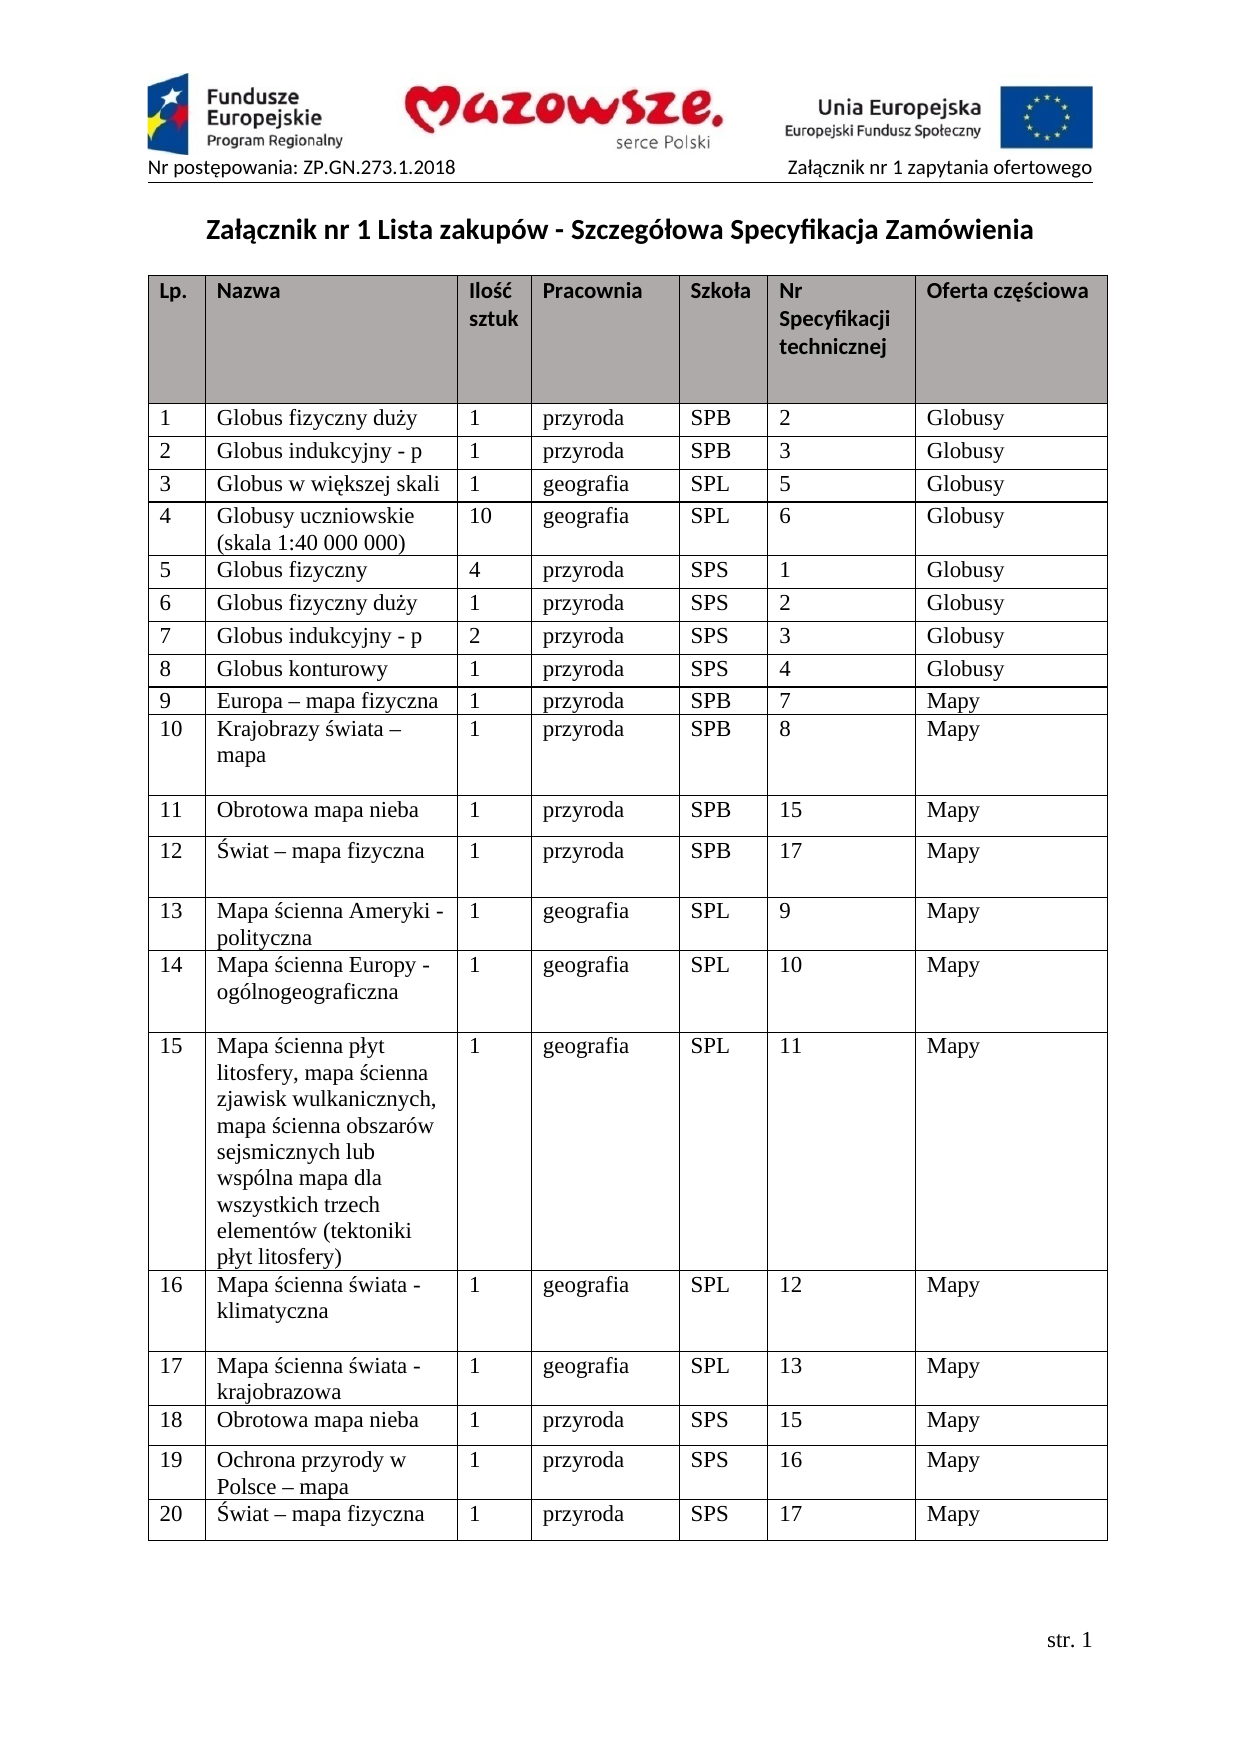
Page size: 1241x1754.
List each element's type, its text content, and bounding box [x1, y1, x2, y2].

table_cell Mapy [916, 1406, 1107, 1445]
table_cell 3 [768, 437, 915, 468]
table_cell 13 [149, 898, 205, 950]
table_cell 11 [768, 1033, 915, 1270]
table_cell Mapa ścienna świata - krajobrazowa [206, 1352, 457, 1405]
table_cell 6 [149, 589, 205, 621]
table_cell przyroda [532, 1406, 679, 1445]
table_cell 1 [458, 404, 531, 436]
table_cell 15 [768, 1406, 915, 1445]
table_cell Mapa ścienna świata - klimatyczna [206, 1271, 457, 1351]
table_cell 1 [458, 1271, 531, 1351]
table_cell Mapy [916, 1446, 1107, 1499]
table_cell Globus konturowy [206, 655, 457, 686]
table_cell Mapy [916, 951, 1107, 1032]
table_cell Globus fizyczny [206, 556, 457, 588]
table_cell 16 [149, 1271, 205, 1351]
table_cell 4 [149, 503, 205, 555]
table_cell przyroda [532, 715, 679, 795]
table_cell 11 [149, 796, 205, 836]
table_cell Mapy [916, 898, 1107, 950]
table_cell Globusy [916, 503, 1107, 555]
table_cell 1 [458, 688, 531, 714]
table_cell 2 [768, 404, 915, 436]
table_cell 3 [149, 470, 205, 501]
table_cell 10 [458, 503, 531, 555]
table_cell Globus fizyczny duży [206, 404, 457, 436]
table_cell geografia [532, 898, 679, 950]
table_cell 2 [149, 437, 205, 468]
table_cell SPB [680, 688, 767, 714]
table_cell Globusy [916, 655, 1107, 686]
table_cell SPL [680, 503, 767, 555]
table_cell 1 [458, 1033, 531, 1270]
table_cell 1 [458, 715, 531, 795]
table_cell SPL [680, 470, 767, 501]
table_cell SPS [680, 589, 767, 621]
table_cell 17 [768, 1500, 915, 1540]
table_cell Mapy [916, 715, 1107, 795]
table_cell Mapy [916, 796, 1107, 836]
table_cell SPB [680, 715, 767, 795]
table_cell Globus fizyczny duży [206, 589, 457, 621]
table_cell Ochrona przyrody w Polsce – mapa [206, 1446, 457, 1499]
table_cell 7 [149, 622, 205, 653]
table_cell SPL [680, 898, 767, 950]
table_cell SPS [680, 622, 767, 653]
table_cell SPB [680, 837, 767, 897]
table_cell Świat – mapa fizyczna [206, 1500, 457, 1540]
table_cell przyroda [532, 437, 679, 468]
table_cell 19 [149, 1446, 205, 1499]
table_cell SPS [680, 1446, 767, 1499]
table_cell SPL [680, 951, 767, 1032]
table_cell 2 [768, 589, 915, 621]
table_cell 6 [768, 503, 915, 555]
table_cell geografia [532, 470, 679, 501]
table_cell 1 [458, 837, 531, 897]
table_cell Mapy [916, 1033, 1107, 1270]
table_cell 8 [149, 655, 205, 686]
table_cell Globusy [916, 470, 1107, 501]
table_cell przyroda [532, 622, 679, 653]
table_cell 14 [149, 951, 205, 1032]
table_cell przyroda [532, 404, 679, 436]
table_header Lp. [149, 276, 205, 403]
table_header Szkoła [680, 276, 767, 403]
table_cell 13 [768, 1352, 915, 1405]
table_cell SPL [680, 1352, 767, 1405]
table_cell 20 [149, 1500, 205, 1540]
table_cell 1 [149, 404, 205, 436]
table_cell geografia [532, 503, 679, 555]
table_cell 7 [768, 688, 915, 714]
table_cell SPB [680, 796, 767, 836]
table_cell Globus indukcyjny - p [206, 622, 457, 653]
table_cell Globusy uczniowskie (skala 1:40 000 000) [206, 503, 457, 555]
table_header Oferta częściowa [916, 276, 1107, 403]
table_cell Mapa ścienna Europy - ogólnogeograficzna [206, 951, 457, 1032]
table_cell SPS [680, 1500, 767, 1540]
table_cell 5 [768, 470, 915, 501]
table_cell SPS [680, 556, 767, 588]
table_header Ilość sztuk [458, 276, 531, 403]
table_cell SPS [680, 1406, 767, 1445]
table_cell SPB [680, 437, 767, 468]
table_cell geografia [532, 1271, 679, 1351]
table_cell Mapa ścienna Ameryki - polityczna [206, 898, 457, 950]
table_cell Mapy [916, 688, 1107, 714]
table_cell 16 [768, 1446, 915, 1499]
table_cell przyroda [532, 556, 679, 588]
table_header Nr Specyfikacji technicznej [768, 276, 915, 403]
table_cell SPB [680, 404, 767, 436]
table_cell 8 [768, 715, 915, 795]
table_cell Krajobrazy świata – mapa [206, 715, 457, 795]
table_cell 1 [458, 437, 531, 468]
table_cell Globusy [916, 404, 1107, 436]
table_cell 1 [768, 556, 915, 588]
table_cell 15 [149, 1033, 205, 1270]
table_cell 1 [458, 470, 531, 501]
table_cell 12 [768, 1271, 915, 1351]
table_cell przyroda [532, 837, 679, 897]
table_cell 10 [768, 951, 915, 1032]
table_cell 17 [149, 1352, 205, 1405]
table_cell 1 [458, 1446, 531, 1499]
table_cell Globusy [916, 437, 1107, 468]
table_cell Mapa ścienna płyt litosfery, mapa ścienna zjawisk wulkanicznych, mapa ścienna obszarów sejsmicznych lub wspólna mapa dla wszystkich trzech elementów (tektoniki płyt litosfery) [206, 1033, 457, 1270]
table_cell Świat – mapa fizyczna [206, 837, 457, 897]
table_cell Globusy [916, 622, 1107, 653]
table_cell 1 [458, 796, 531, 836]
table_cell SPS [680, 655, 767, 686]
table_cell 2 [458, 622, 531, 653]
table_cell geografia [532, 1352, 679, 1405]
table_cell geografia [532, 951, 679, 1032]
table_cell Mapy [916, 837, 1107, 897]
table_cell Globusy [916, 556, 1107, 588]
table_cell Mapy [916, 1352, 1107, 1405]
table_cell 10 [149, 715, 205, 795]
table_cell 3 [768, 622, 915, 653]
table_cell przyroda [532, 688, 679, 714]
table_cell 1 [458, 951, 531, 1032]
table_cell 9 [768, 898, 915, 950]
picture [147, 73, 1093, 155]
table_cell 4 [768, 655, 915, 686]
table_cell przyroda [532, 655, 679, 686]
table_cell przyroda [532, 1446, 679, 1499]
text Załącznik nr 1 Lista zakupów - Szczegółowa Specyfikacja Zamówienia [148, 211, 1093, 247]
table_cell Mapy [916, 1500, 1107, 1540]
table_cell 12 [149, 837, 205, 897]
table_cell Obrotowa mapa nieba [206, 796, 457, 836]
table_cell 1 [458, 1500, 531, 1540]
table_cell 1 [458, 655, 531, 686]
table_cell Globus indukcyjny - p [206, 437, 457, 468]
table_cell 15 [768, 796, 915, 836]
table_cell 17 [768, 837, 915, 897]
table_cell przyroda [532, 1500, 679, 1540]
table_cell 4 [458, 556, 531, 588]
table_cell geografia [532, 1033, 679, 1270]
table_cell Mapy [916, 1271, 1107, 1351]
table_cell Globusy [916, 589, 1107, 621]
table_cell 1 [458, 1406, 531, 1445]
table_cell SPL [680, 1033, 767, 1270]
table_cell Europa – mapa fizyczna [206, 688, 457, 714]
table_cell Globus w większej skali [206, 470, 457, 501]
table_cell Obrotowa mapa nieba [206, 1406, 457, 1445]
table_cell 1 [458, 589, 531, 621]
table_header Pracownia [532, 276, 679, 403]
table_header Nazwa [206, 276, 457, 403]
table_cell 1 [458, 898, 531, 950]
table_cell przyroda [532, 589, 679, 621]
table_cell 5 [149, 556, 205, 588]
table_cell 1 [458, 1352, 531, 1405]
table_cell SPL [680, 1271, 767, 1351]
table_cell 18 [149, 1406, 205, 1445]
table_cell przyroda [532, 796, 679, 836]
table_cell 9 [149, 688, 205, 714]
